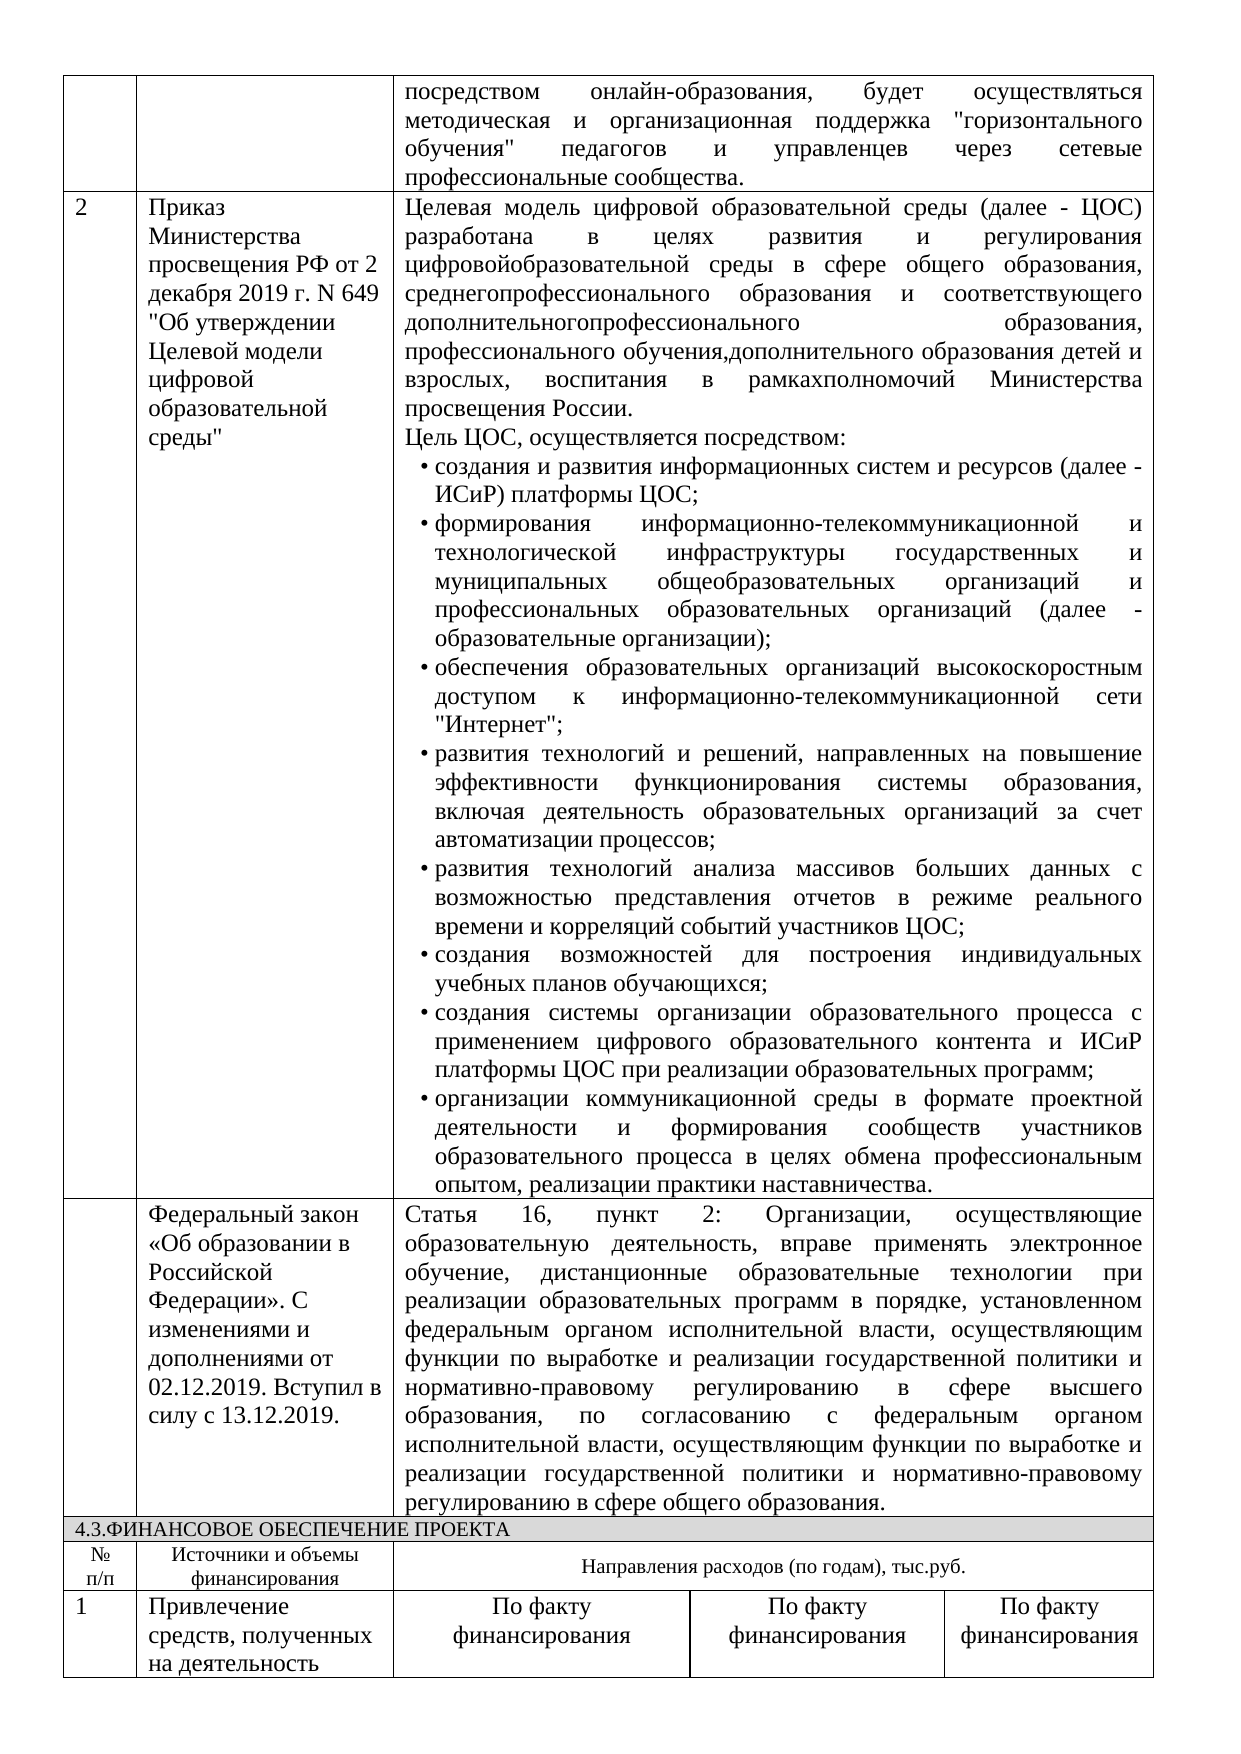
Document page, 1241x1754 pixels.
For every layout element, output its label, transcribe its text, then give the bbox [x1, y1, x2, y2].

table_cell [394, 76, 1153, 191]
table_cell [394, 1591, 689, 1677]
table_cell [137, 76, 393, 191]
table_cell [137, 1591, 393, 1677]
table_cell [64, 1199, 136, 1516]
table_cell Статья 16, пункт 2: Организации, осуществляющие образовательную деятельность, вправе применять электронное обучение, дистанционные образовательные технологии при реализации образовательных программ в порядке, установленном федеральным органом исполнительной власти, осуществляющим функции по выработке и реализации государственной политики и нормативно-правовому регулированию в сфере высшего образования, по согласованию с федеральным органом исполнительной власти, осуществляющим функции по выработке и реализации государственной политики и нормативно-правовому регулированию в сфере общего образования. [394, 1199, 1153, 1516]
table_cell 2 [64, 192, 136, 1198]
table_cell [691, 1591, 944, 1677]
table_cell Целевая модель цифровой образовательной среды (далее - ЦОС) разработана в целях развития и регулирования цифровойобразовательной среды в сфере общего образования, среднегопрофессионального образования и соответствующего дополнительногопрофессионального образования, профессионального обучения,дополнительного образования детей и взрослых, воспитания в рамкахполномочий Министерства просвещения России. Цель ЦОС, осуществляется посредством: создания и развития информационных систем и ресурсов (далее - ИСиР) платформы ЦОС; формирования информационно-телекоммуникационной и технологической инфраструктуры государственных и муниципальных общеобразовательных организаций и профессиональных образовательных организаций (далее - образовательные организации); обеспечения образовательных организаций высокоскоростным доступом к информационно-телекоммуникационной сети "Интернет"; развития технологий и решений, направленных на повышение эффективности функционирования системы образования, включая деятельность образовательных организаций за счет автоматизации процессов; развития технологий анализа массивов больших данных с возможностью представления отчетов в режиме реального времени и корреляций событий участников ЦОС; создания возможностей для построения индивидуальных учебных планов обучающихся; создания системы организации образовательного процесса с применением цифрового образовательного контента и ИСиР платформы ЦОС при реализации образовательных программ; организации коммуникационной среды в формате проектной деятельности и формирования сообществ участников образовательного процесса в целях обмена профессиональным опытом, реализации практики наставничества. [394, 192, 1153, 1198]
table_cell Направления расходов (по годам), тыс.руб. [394, 1542, 1153, 1590]
table_cell Приказ Министерства просвещения РФ от 2 декабря 2019 г. N 649 "Об утверждении Целевой модели цифровой образовательной среды" [137, 192, 393, 1198]
table_cell 1 [64, 76, 136, 191]
table_cell Источники и объемы финансирования [137, 1542, 393, 1590]
table_cell 4.3.ФИНАНСОВОЕ ОБЕСПЕЧЕНИЕ ПРОЕКТА [64, 1517, 1153, 1541]
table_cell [945, 1591, 1153, 1677]
table_cell 1 [64, 1591, 136, 1677]
table_cell Федеральный закон «Об образовании в Российской Федерации». С изменениями и дополнениями от 02.12.2019. Вступил в силу с 13.12.2019. [137, 1199, 393, 1516]
table_cell № п/п [64, 1542, 136, 1590]
